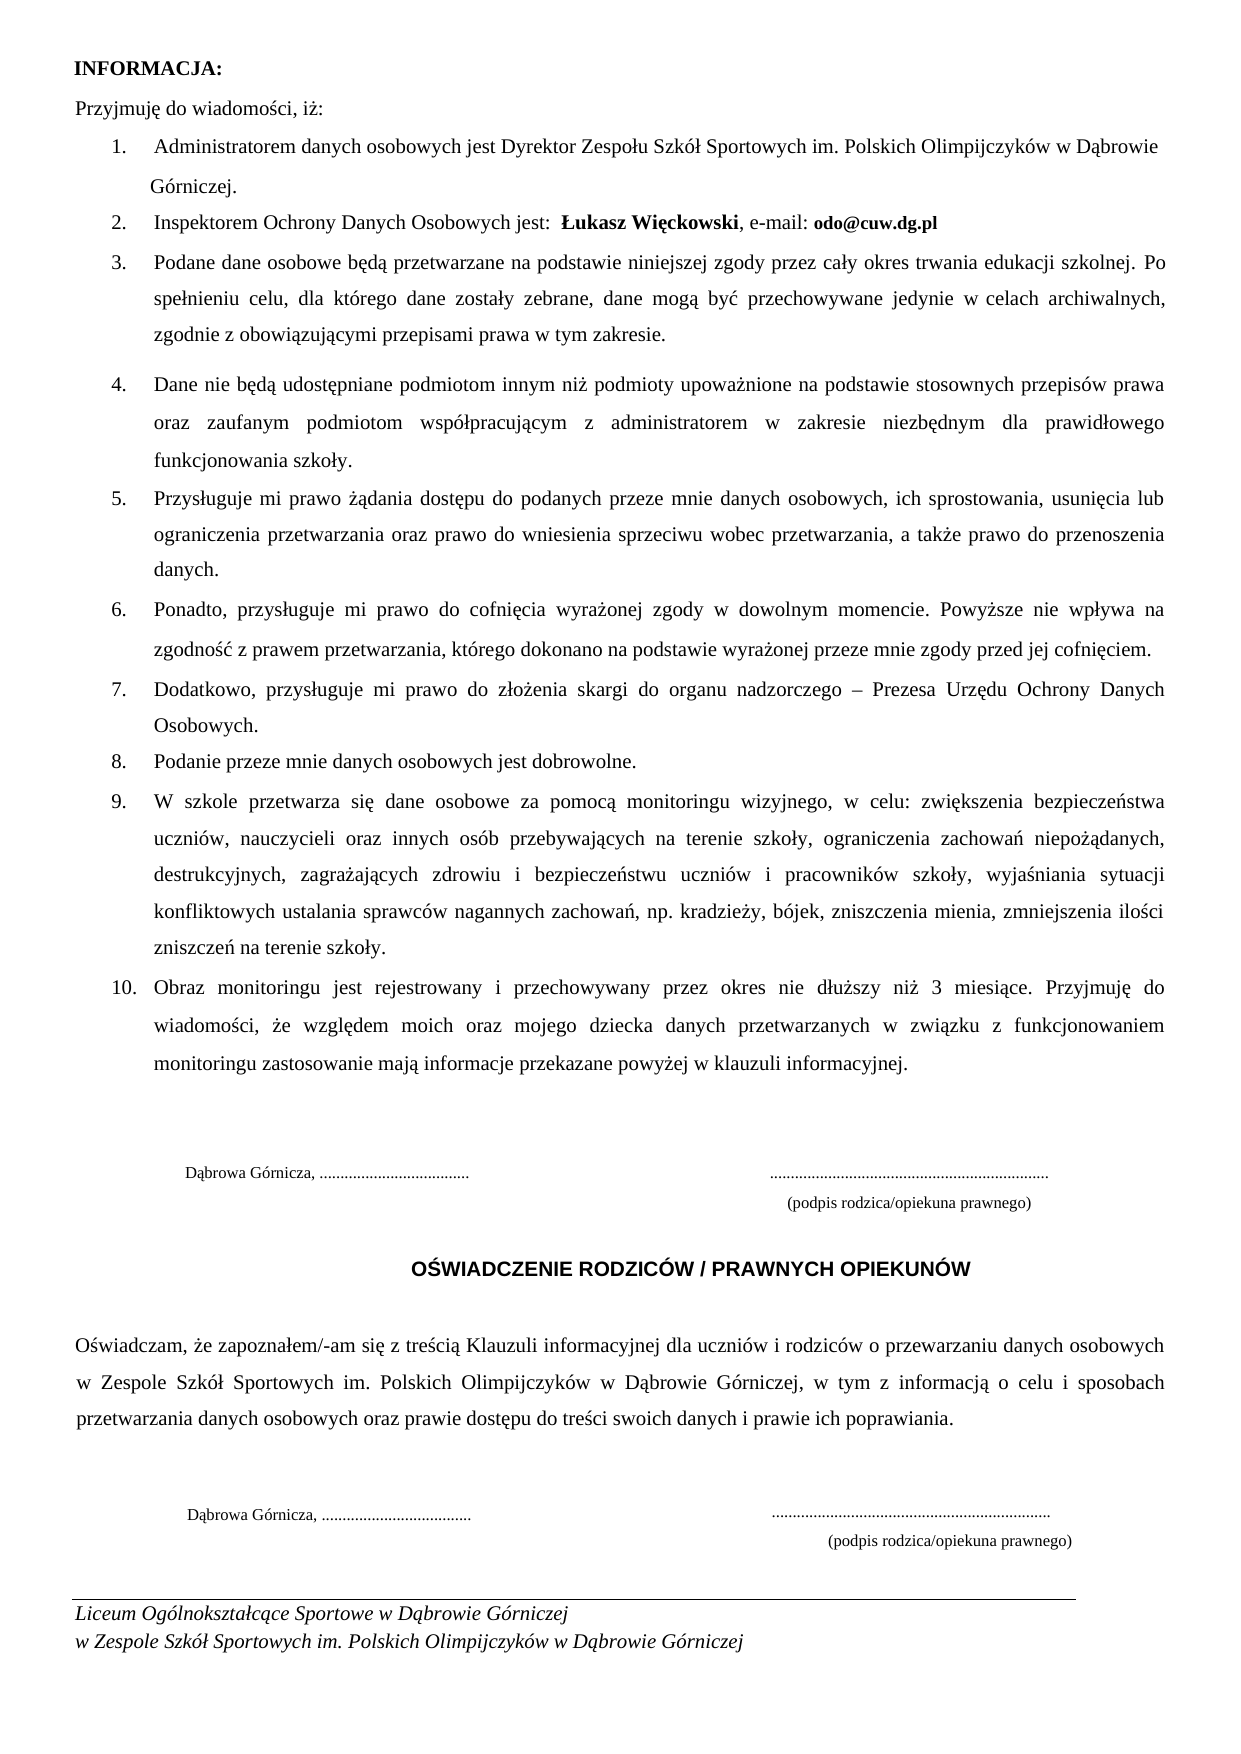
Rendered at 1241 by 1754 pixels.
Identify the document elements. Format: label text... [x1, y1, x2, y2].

list Inspektorem Ochrony Danych Osobowych jest: Łukasz Więckowski, e-mail: odo@cuw.dg.pl [111, 210, 1166, 234]
table_header Dąbrowa Górnicza, .................................... [64, 1468, 760, 1559]
list W szkole przetwarza się dane osobowe za pomocą monitoringu wizyjnego, w celu: zwiększenia bezpieczeństwa uczniów, nauczycieli oraz innych osób przebywających na terenie szkoły, ograniczenia zachowań niepożądanych, destrukcyjnych, zagrażających zdrowiu i bezpieczeństwu uczniów i pracowników szkoły, wyjaśniania sytuacji konfliktowych ustalania sprawców nagannych zachowań, np. kradzieży, bójek, zniszczenia mienia, zmniejszenia ilości zniszczeń na terenie szkoły. [111, 789, 1166, 959]
list Ponadto, przysługuje mi prawo do cofnięcia wyrażonej zgody w dowolnym momencie. Powyższe nie wpływa na zgodność z prawem przetwarzania, którego dokonano na podstawie wyrażonej przeze mnie zgody przed jej cofnięciem. [111, 597, 1166, 661]
text (podpis rodzica/opiekuna prawnego) [75, 1193, 1166, 1212]
list Dane nie będą udostępniane podmiotom innym niż podmioty upoważnione na podstawie stosownych przepisów prawa oraz zaufanym podmiotom współpracującym z administratorem w zakresie niezbędnym dla prawidłowego funkcjonowania szkoły. [111, 372, 1166, 472]
table_header ................................................................... (podpis rodzica/opiekuna prawnego) [760, 1468, 1145, 1559]
text INFORMACJA: [73, 56, 1166, 80]
list Podanie przeze mnie danych osobowych jest dobrowolne. [111, 749, 1166, 773]
text Dąbrowa Górnicza, .................................... ................................................................... [75, 1163, 1166, 1182]
list Dodatkowo, przysługuje mi prawo do złożenia skargi do organu nadzorczego – Prezesa Urzędu Ochrony Danych Osobowych. [111, 677, 1166, 737]
text Przyjmuję do wiadomości, iż: [75, 96, 1166, 120]
text Górniczej. [150, 173, 1166, 198]
list Podane dane osobowe będą przetwarzane na podstawie niniejszej zgody przez cały okres trwania edukacji szkolnej. Po spełnieniu celu, dla którego dane zostały zebrane, dane mogą być przechowywane jedynie w celach archiwalnych, zgodnie z obowiązującymi przepisami prawa w tym zakresie. [111, 250, 1166, 346]
text Oświadczam, że zapoznałem/-am się z treścią Klauzuli informacyjnej dla uczniów i rodziców o przewarzaniu danych osobowych w Zespole Szkół Sportowych im. Polskich Olimpijczyków w Dąbrowie Górniczej, w tym z informacją o celu i sposobach przetwarzania danych osobowych oraz prawie dostępu do treści swoich danych i prawie ich poprawiania. [75, 1333, 1166, 1430]
list Przysługuje mi prawo żądania dostępu do podanych przeze mnie danych osobowych, ich sprostowania, usunięcia lub ograniczenia przetwarzania oraz prawo do wniesienia sprzeciwu wobec przetwarzania, a także prawo do przenoszenia danych. [111, 486, 1166, 581]
subtitle OŚWIADCZENIE RODZICÓW / PRAWNYCH OPIEKUNÓW [216, 1256, 1166, 1280]
list Obraz monitoringu jest rejestrowany i przechowywany przez okres nie dłuższy niż 3 miesiące. Przyjmuję do wiadomości, że względem moich oraz mojego dziecka danych przetwarzanych w związku z funkcjonowaniem monitoringu zastosowanie mają informacje przekazane powyżej w klauzuli informacyjnej. [111, 975, 1166, 1075]
list Administratorem danych osobowych jest Dyrektor Zespołu Szkół Sportowych im. Polskich Olimpijczyków w Dąbrowie [111, 134, 1166, 158]
